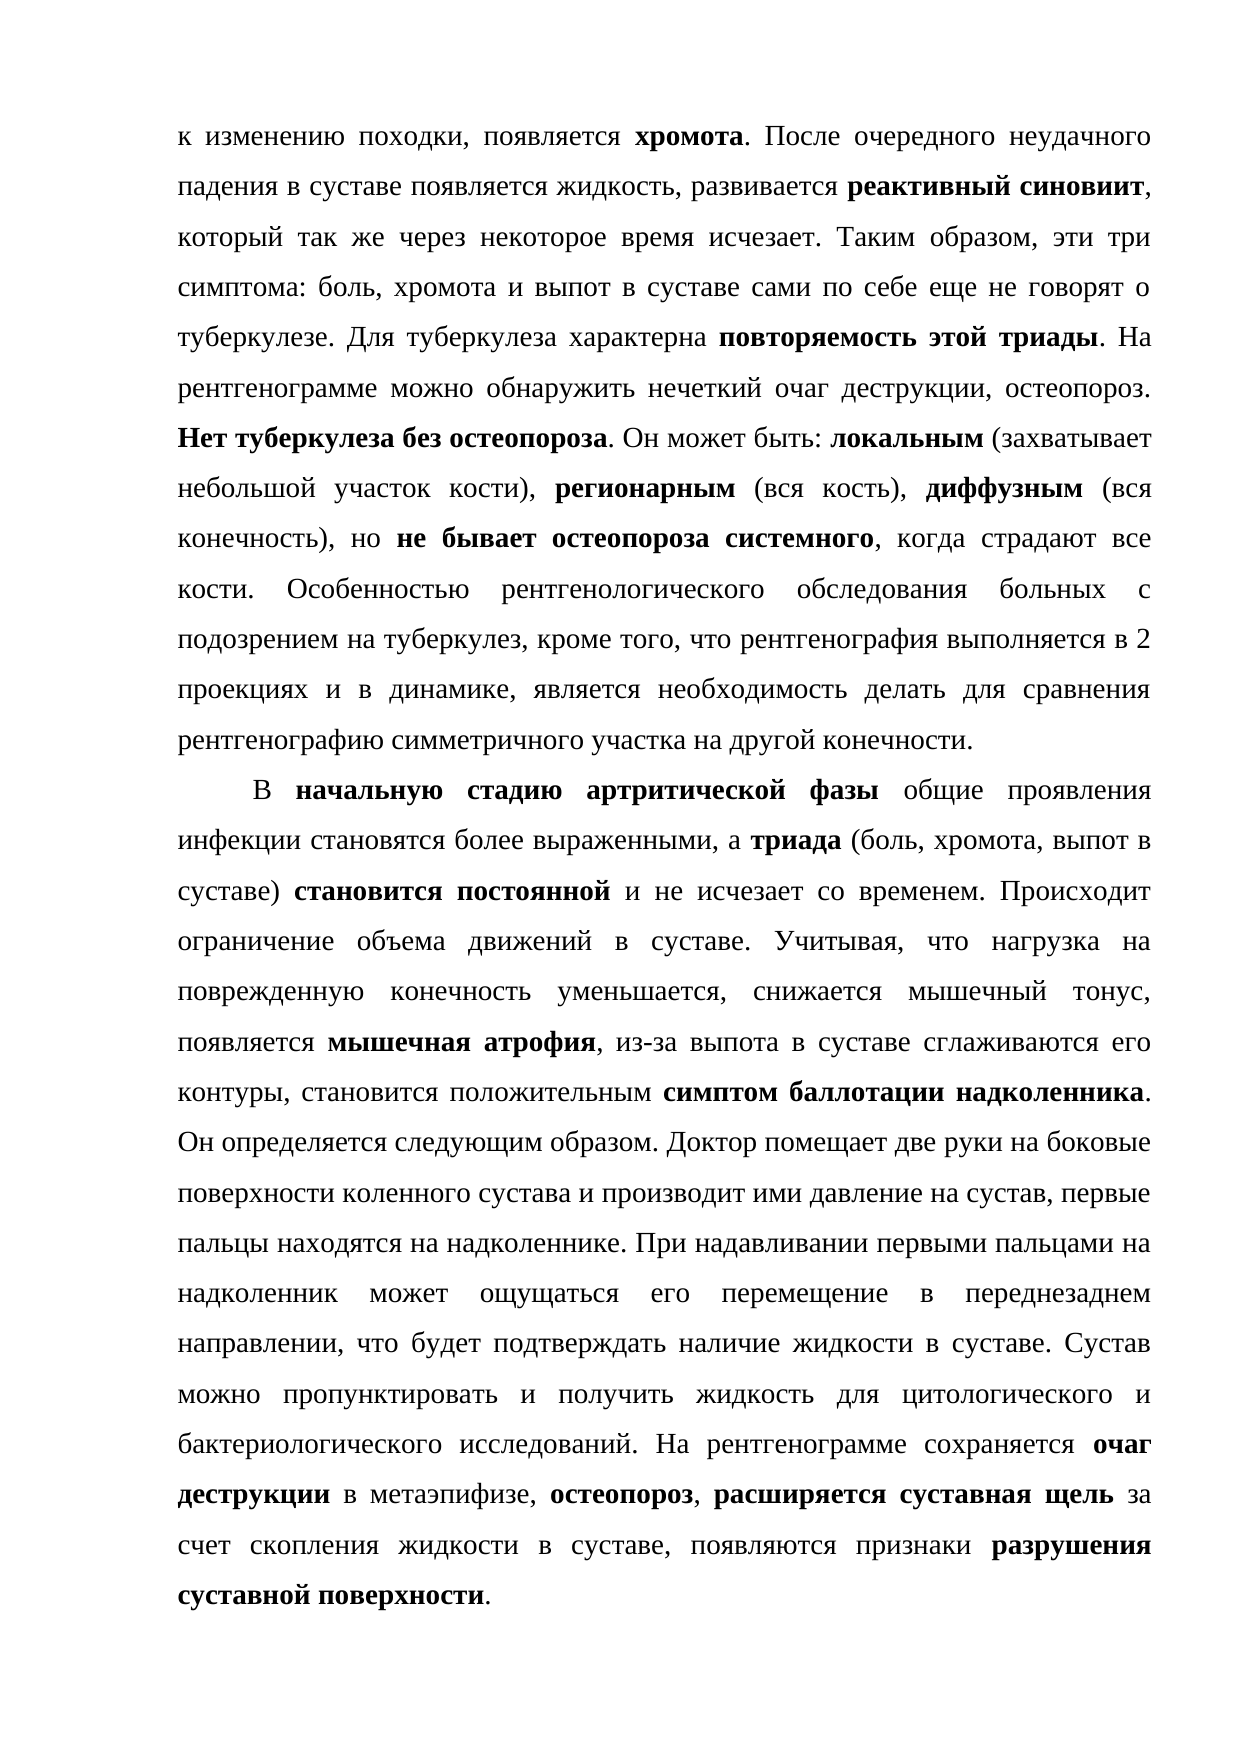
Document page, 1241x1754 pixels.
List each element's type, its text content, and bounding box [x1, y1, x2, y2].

text В начальную стадию артритической фазы общие проявления инфекции становятся более выраженными, а триада (боль, хромота, выпот в суставе) становится постоянной и не исчезает со временем. Происходит ограничение объема движений в суставе. Учитывая, что нагрузка на поврежденную конечность уменьшается, снижается мышечный тонус, появляется мышечная атрофия, из-за выпота в суставе сглаживаются его контуры, становится положительным симптом баллотации надколенника. Он определяется следующим образом. Доктор помещает две руки на боковые поверхности коленного сустава и производит ими давление на сустав, первые пальцы находятся на надколеннике. При надавливании первыми пальцами на надколенник может ощущаться его перемещение в переднезаднем направлении, что будет подтверждать наличие жидкости в суставе. Сустав можно пропунктировать и получить жидкость для цитологического и бактериологического исследований. На рентгенограмме сохраняется очаг деструкции в метаэпифизе, остеопороз, расширяется суставная щель за счет скопления жидкости в суставе, появляются признаки разрушения суставной поверхности. [177, 772, 1152, 1611]
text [177, 118, 1152, 755]
